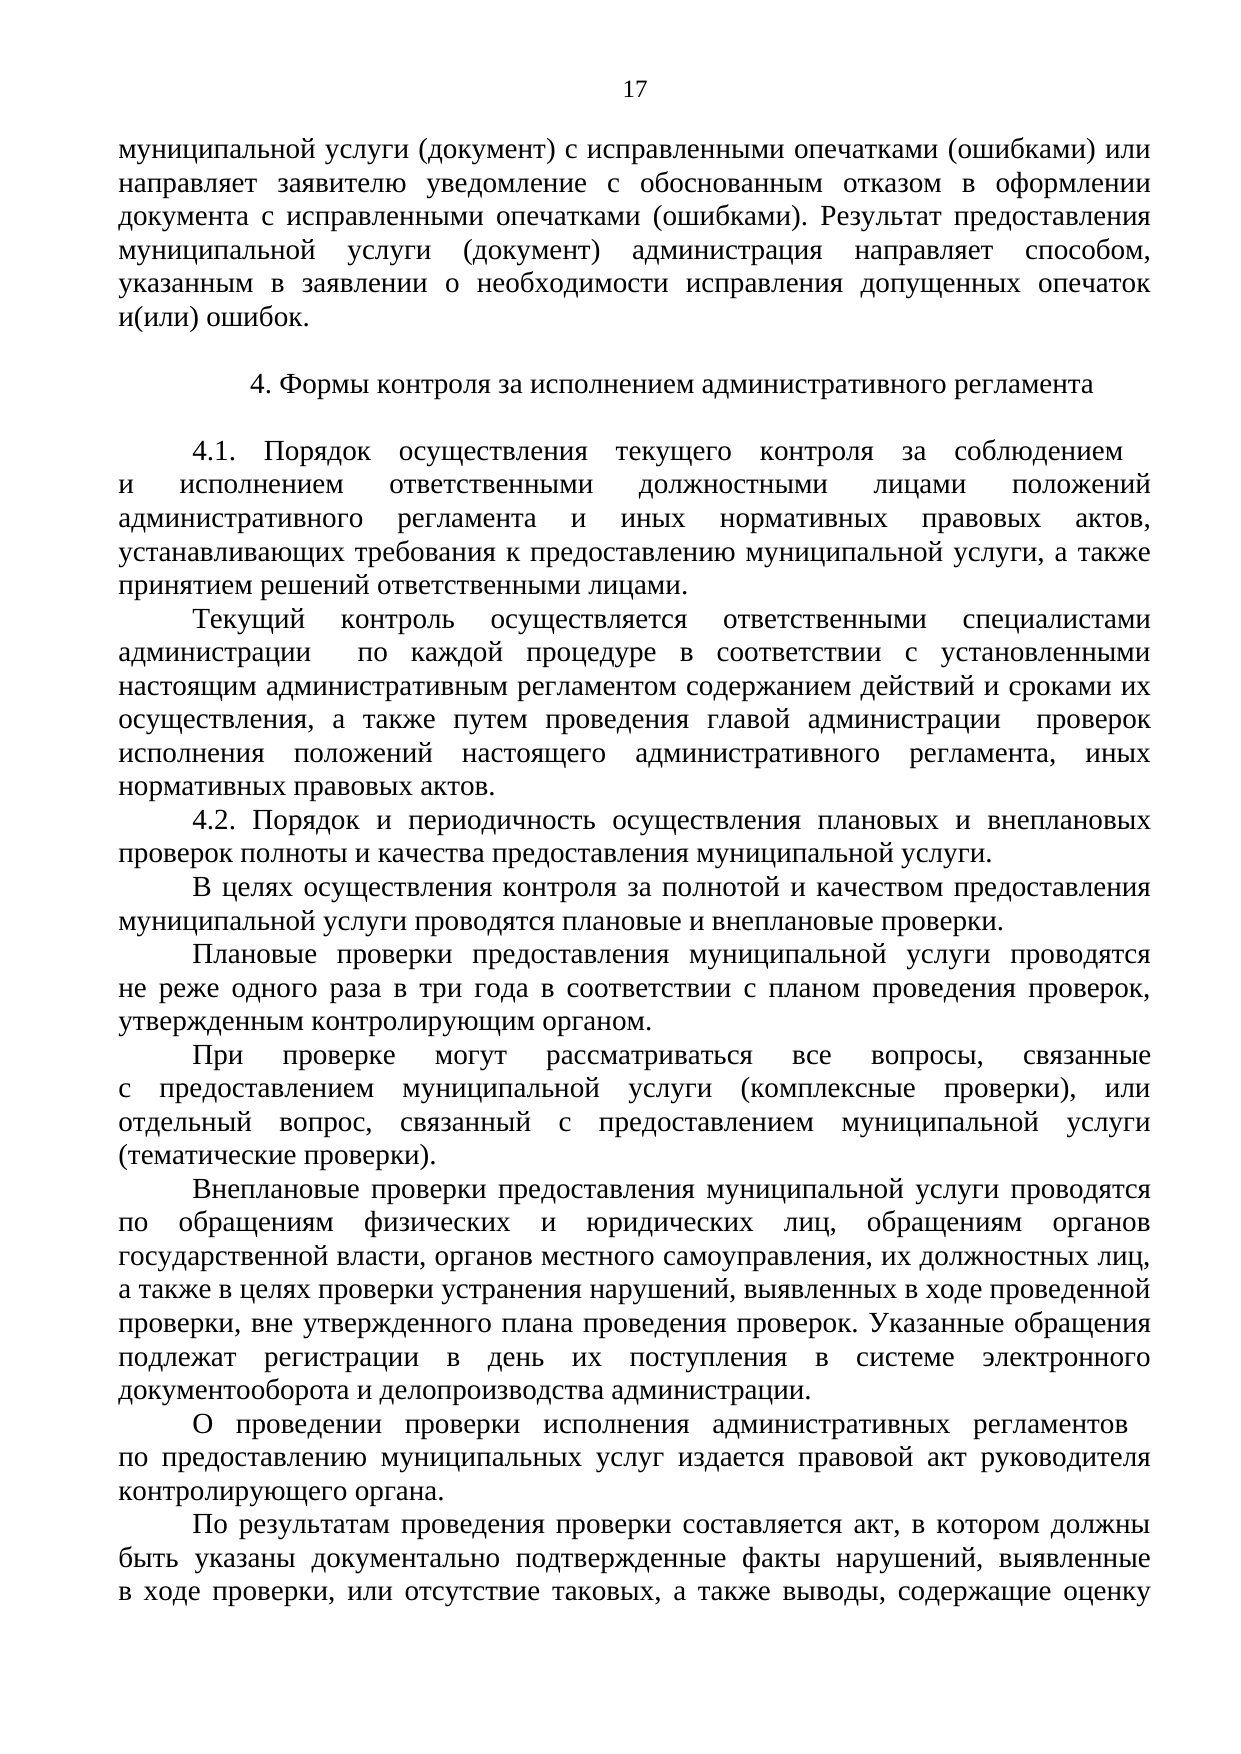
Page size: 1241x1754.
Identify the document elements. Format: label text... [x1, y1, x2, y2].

title 4. Формы контроля за исполнением административного регламента [118, 366, 1152, 399]
title Внеплановые проверки предоставления муниципальной услуги проводятся по обращениям физических и юридических лиц, обращениям органов государственной власти, органов местного самоуправления, их должностных лиц, а также в целях проверки устранения нарушений, выявленных в ходе проведенной проверки, вне утвержденного плана проведения проверок. Указанные обращения подлежат регистрации в день их поступления в системе электронного документооборота и делопроизводства администрации. [118, 1171, 1152, 1406]
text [118, 131, 1152, 332]
title 4.2. Порядок и периодичность осуществления плановых и внеплановых проверок полноты и качества предоставления муниципальной услуги. [118, 802, 1152, 869]
title 4.1. Порядок осуществления текущего контроля за соблюдением и исполнением ответственными должностными лицами положений административного регламента и иных нормативных правовых актов, устанавливающих требования к предоставлению муниципальной услуги, а также принятием решений ответственными лицами. [118, 433, 1152, 601]
title В целях осуществления контроля за полнотой и качеством предоставления муниципальной услуги проводятся плановые и внеплановые проверки. [118, 869, 1152, 936]
title О проведении проверки исполнения административных регламентов по предоставлению муниципальных услуг издается правовой акт руководителя контролирующего органа. [118, 1406, 1152, 1506]
title При проверке могут рассматриваться все вопросы, связанные с предоставлением муниципальной услуги (комплексные проверки), или отдельный вопрос, связанный с предоставлением муниципальной услуги (тематические проверки). [118, 1037, 1152, 1171]
title Плановые проверки предоставления муниципальной услуги проводятся не реже одного раза в три года в соответствии с планом проведения проверок, утвержденным контролирующим органом. [118, 936, 1152, 1037]
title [118, 1506, 1152, 1607]
title Текущий контроль осуществляется ответственными специалистами администрации по каждой процедуре в соответствии с установленными настоящим административным регламентом содержанием действий и сроками их осуществления, а также путем проведения главой администрации проверок исполнения положений настоящего административного регламента, иных нормативных правовых актов. [118, 601, 1152, 802]
